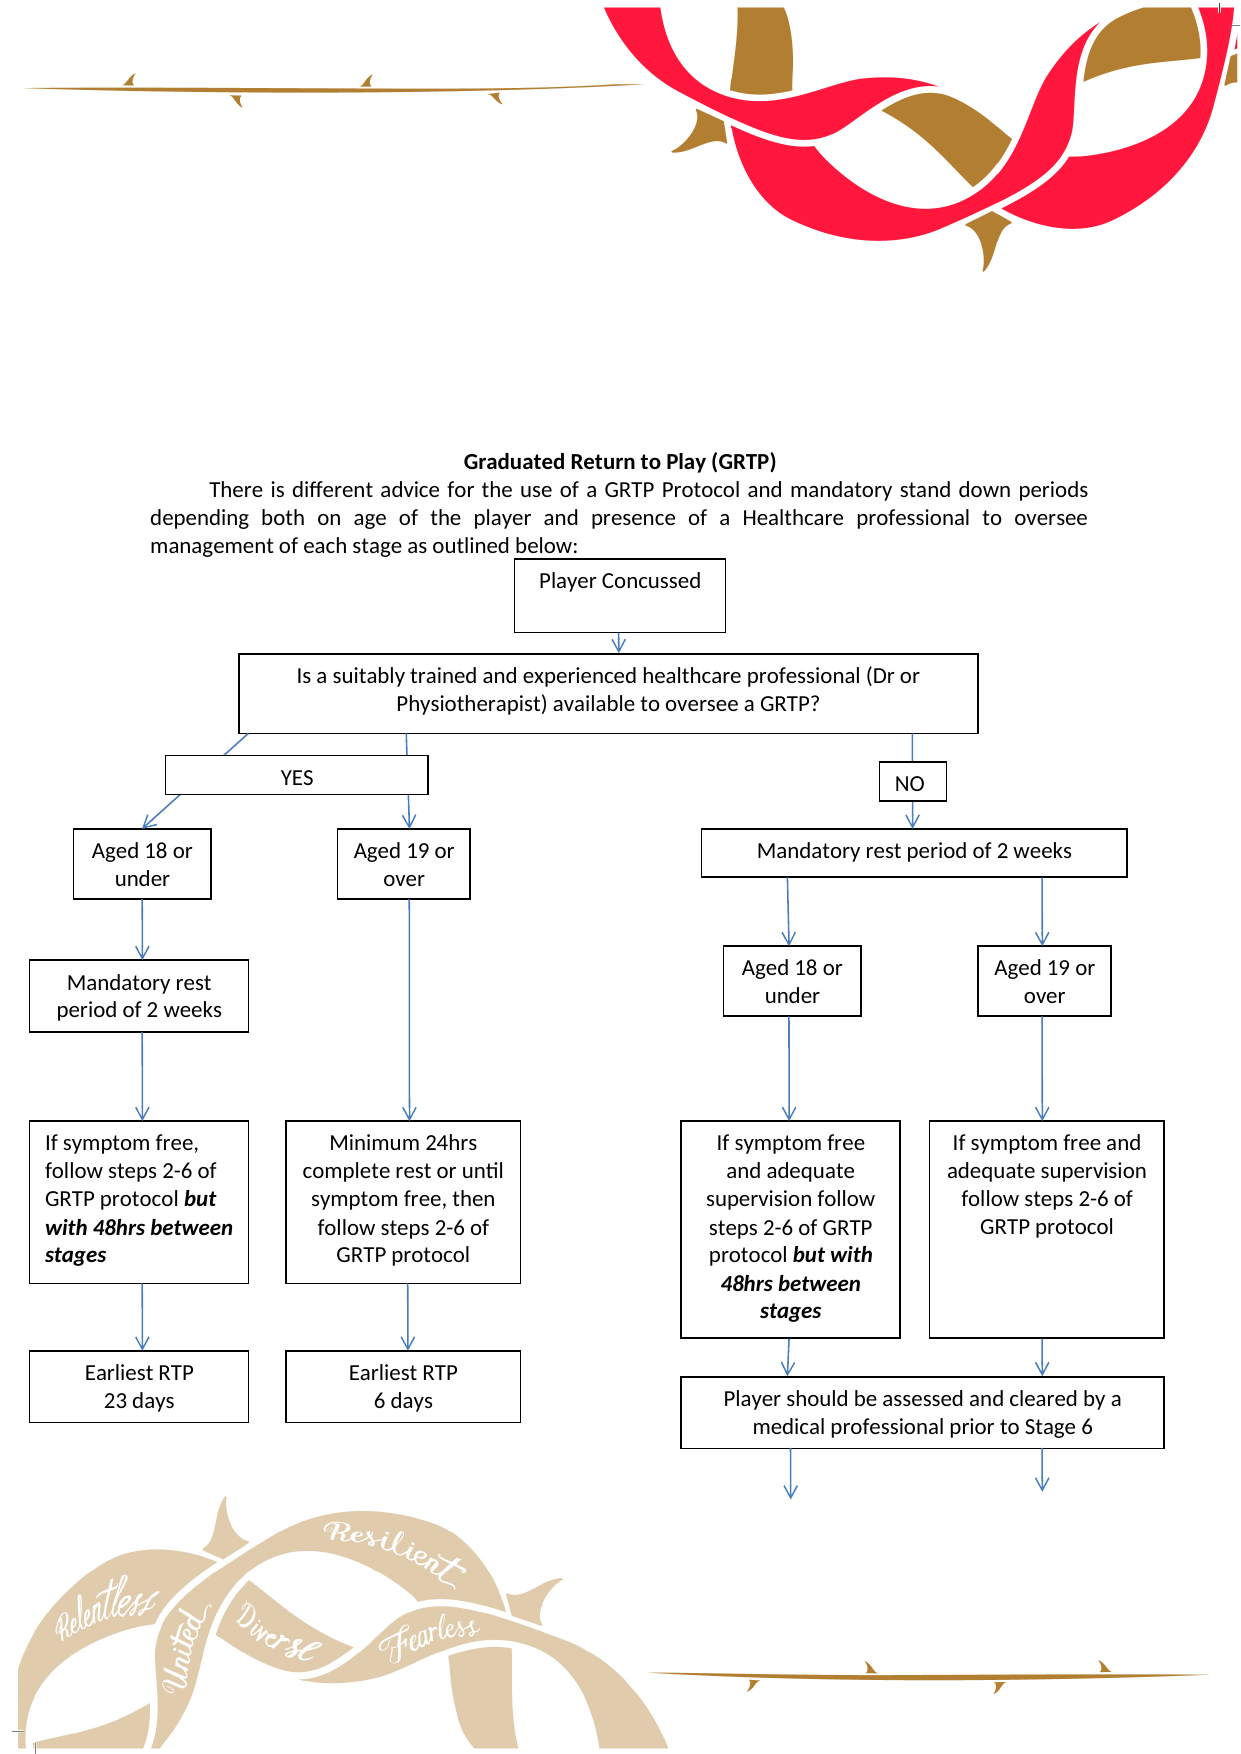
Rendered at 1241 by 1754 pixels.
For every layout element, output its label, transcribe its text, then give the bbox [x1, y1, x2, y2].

text There is different advice for the use of a GRTP Protocol and mandatory stand down periods depending both on age of the player and presence of a Healthcare professional to oversee management of each stage as outlined below: [150, 475, 1090, 559]
text Graduated Return to Play (GRTP) [150, 447, 1090, 475]
picture [11, 1488, 1241, 1754]
picture [0, 3, 1241, 285]
